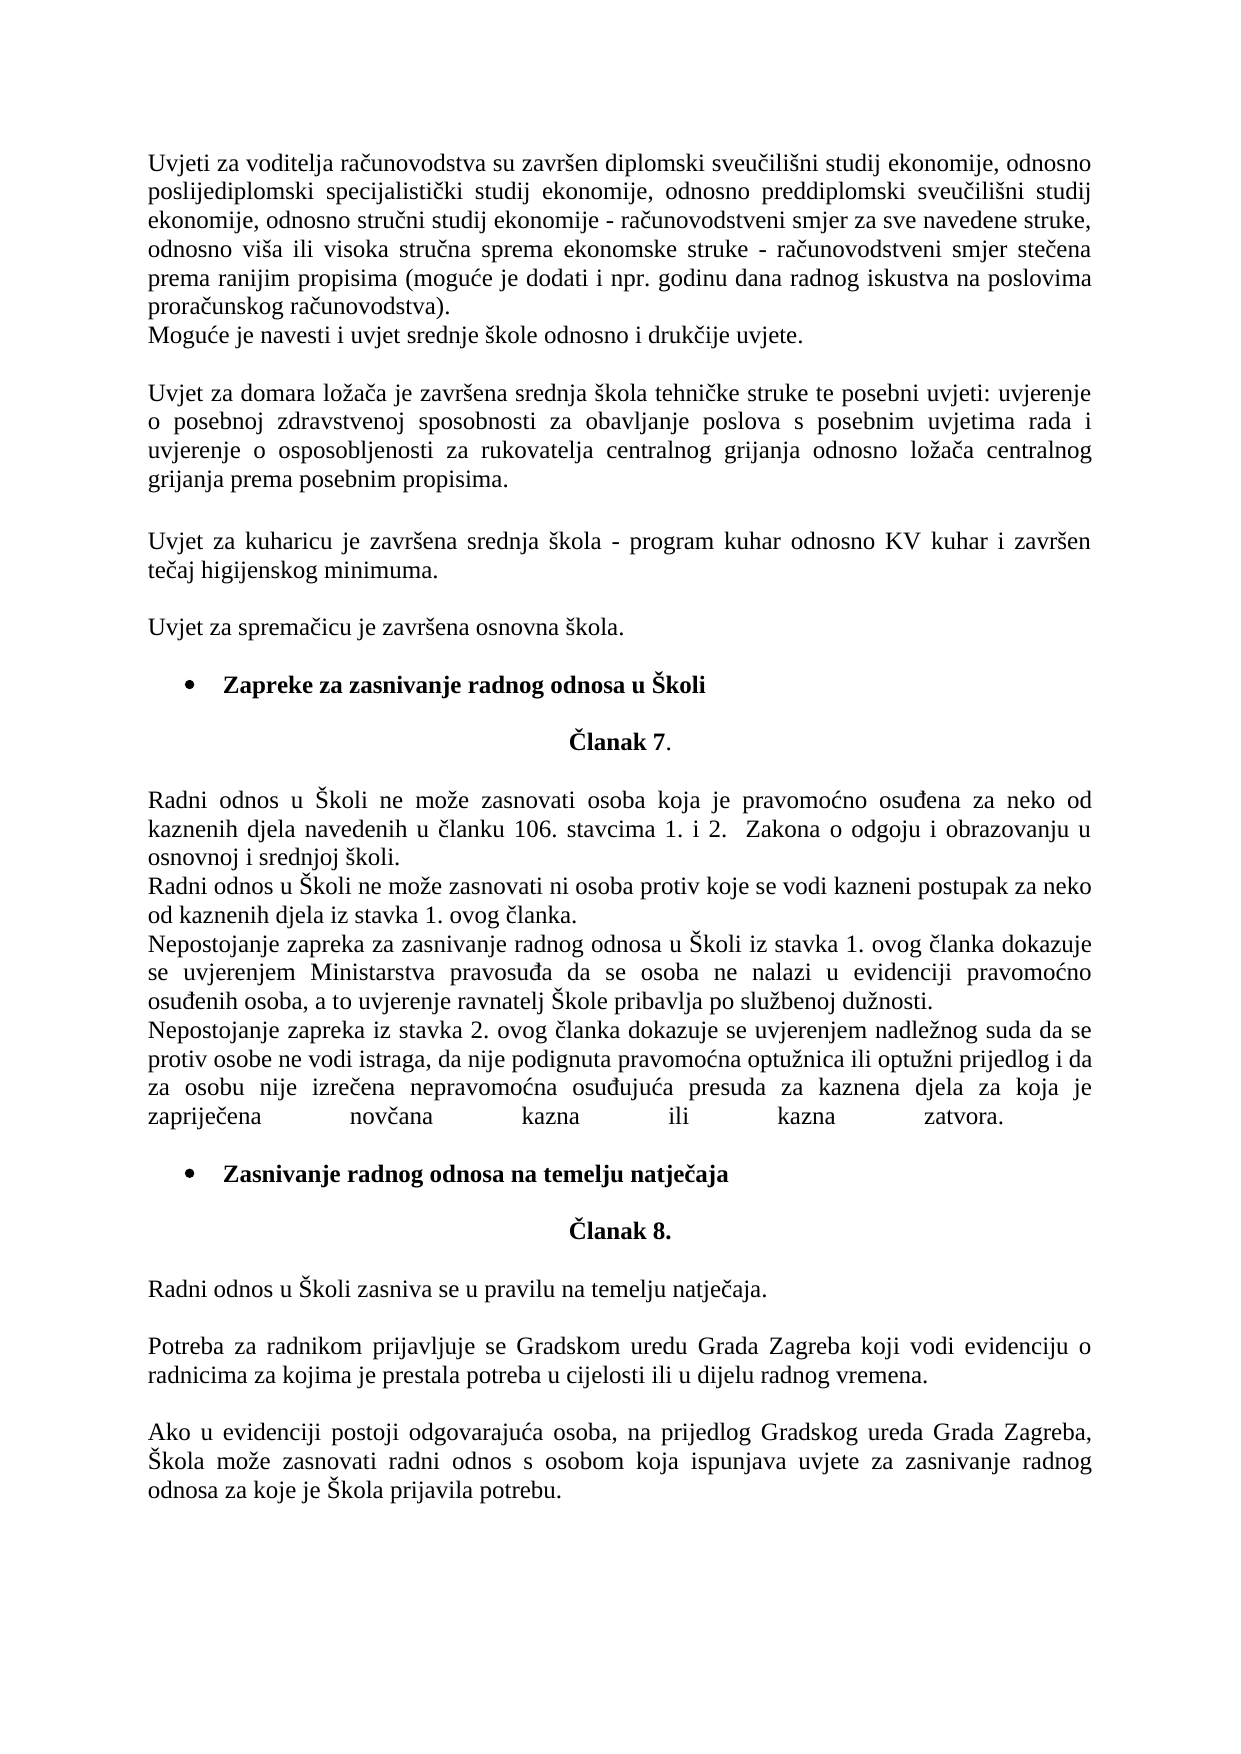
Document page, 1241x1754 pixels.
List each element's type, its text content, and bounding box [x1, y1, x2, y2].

text Uvjet za kuharicu je završena srednja škola - program kuhar odnosno KV kuhar i završen tečaj higijenskog minimuma. [148, 526, 1093, 584]
text Uvjet za domara ložača je završena srednja škola tehničke struke te posebni uvjeti: uvjerenje o posebnoj zdravstvenoj sposobnosti za obavljanje poslova s posebnim uvjetima rada i uvjerenje o osposobljenosti za rukovatelja centralnog grijanja odnosno ložača centralnog grijanja prema posebnim propisima. [148, 378, 1093, 493]
text Radni odnos u Školi zasniva se u pravilu na temelju natječaja. [148, 1274, 1093, 1302]
list Zasnivanje radnog odnosa na temelju natječaja [185, 1159, 1093, 1187]
text Uvjet za spremačicu je završena osnovna škola. [148, 612, 1093, 641]
text Uvjeti za voditelja računovodstva su završen diplomski sveučilišni studij ekonomije, odnosno poslijediplomski specijalistički studij ekonomije, odnosno preddiplomski sveučilišni studij ekonomije, odnosno stručni studij ekonomije - računovodstveni smjer za sve navedene struke, odnosno viša ili visoka stručna sprema ekonomske struke - računovodstveni smjer stečena prema ranijim propisima (moguće je dodati i npr. godinu dana radnog iskustva na poslovima proračunskog računovodstva). [148, 148, 1093, 320]
text Radni odnos u Školi ne može zasnovati osoba koja je pravomoćno osuđena za neko od kaznenih djela navedenih u članku 106. stavcima 1. i 2. Zakona o odgoju i obrazovanju u osnovnoj i srednjoj školi. [148, 785, 1093, 871]
text Članak 7. [148, 727, 1093, 756]
text Radni odnos u Školi ne može zasnovati ni osoba protiv koje se vodi kazneni postupak za neko od kaznenih djela iz stavka 1. ovog članka. [148, 871, 1093, 929]
text Nepostojanje zapreka iz stavka 2. ovog članka dokazuje se uvjerenjem nadležnog suda da se protiv osobe ne vodi istraga, da nije podignuta pravomoćna optužnica ili optužni prijedlog i da za osobu nije izrečena nepravomoćna osuđujuća presuda za kaznena djela za koja je zapriječena novčana kazna ili kazna zatvora. [148, 1015, 1093, 1159]
text Moguće je navesti i uvjet srednje škole odnosno i drukčije uvjete. [148, 320, 1093, 349]
text Ako u evidenciji postoji odgovarajuća osoba, na prijedlog Gradskog ureda Grada Zagreba, Škola može zasnovati radni odnos s osobom koja ispunjava uvjete za zasnivanje radnog odnosa za koje je Škola prijavila potrebu. [148, 1417, 1093, 1504]
text Članak 8. [148, 1216, 1093, 1245]
text Nepostojanje zapreka za zasnivanje radnog odnosa u Školi iz stavka 1. ovog članka dokazuje se uvjerenjem Ministarstva pravosuđa da se osoba ne nalazi u evidenciji pravomoćno osuđenih osoba, a to uvjerenje ravnatelj Škole pribavlja po službenoj dužnosti. [148, 929, 1093, 1015]
list Zapreke za zasnivanje radnog odnosa u Školi [185, 670, 1093, 699]
text Potreba za radnikom prijavljuje se Gradskom uredu Grada Zagreba koji vodi evidenciju o radnicima za kojima je prestala potreba u cijelosti ili u dijelu radnog vremena. [148, 1331, 1093, 1389]
